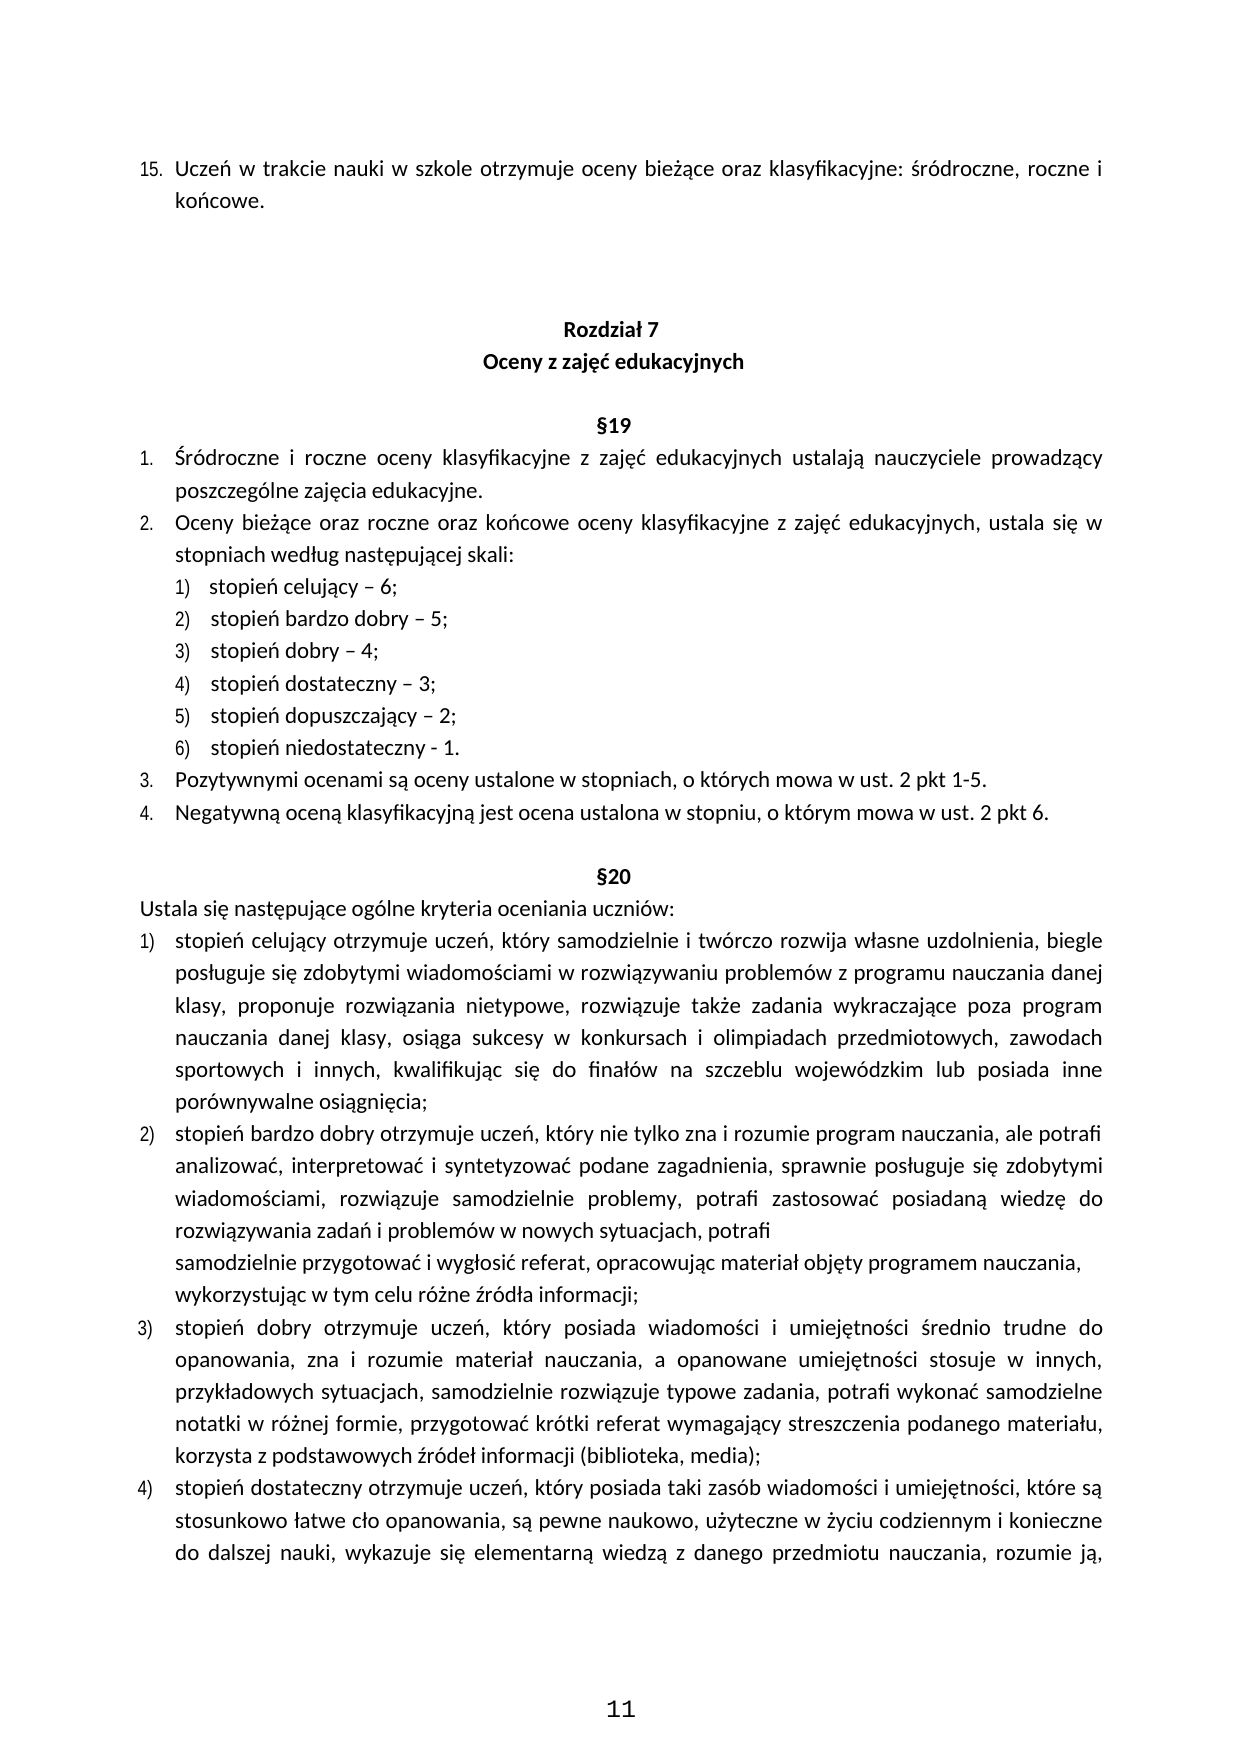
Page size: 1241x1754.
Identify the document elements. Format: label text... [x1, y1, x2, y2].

list Pozytywnymi ocenami są oceny ustalone w stopniach, o których mowa w ust. 2 pkt 1-5. [139, 765, 1106, 793]
text §20 [135, 862, 1092, 890]
text Ustala się następujące ogólne kryteria oceniania uczniów: [139, 894, 1106, 922]
list Oceny bieżące oraz roczne oraz końcowe oceny klasyfikacyjne z zajęć edukacyjnych, ustala się w stopniach według następującej skali: [139, 508, 1104, 568]
list stopień dobry otrzymuje uczeń, który posiada wiadomości i umiejętności średnio trudne do opanowania, zna i rozumie materiał nauczania, a opanowane umiejętności stosuje w innych, przykładowych sytuacjach, samodzielnie rozwiązuje typowe zadania, potrafi wykonać samodzielne notatki w różnej formie, przygotować krótki referat wymagający streszczenia podanego materiału, korzysta z podstawowych źródeł informacji (biblioteka, media); [137, 1313, 1104, 1469]
list stopień niedostateczny - 1. [175, 733, 1106, 761]
list stopień celujący otrzymuje uczeń, który samodzielnie i twórczo rozwija własne uzdolnienia, biegle posługuje się zdobytymi wiadomościami w rozwiązywaniu problemów z programu nauczania danej klasy, proponuje rozwiązania nietypowe, rozwiązuje także zadania wykraczające poza program nauczania danej klasy, osiąga sukcesy w konkursach i olimpiadach przedmiotowych, zawodach sportowych i innych, kwalifikując się do finałów na szczeblu wojewódzkim lub posiada inne porównywalne osiągnięcia; [139, 926, 1104, 1115]
list Śródroczne i roczne oceny klasyfikacyjne z zajęć edukacyjnych ustalają nauczyciele prowadzący poszczególne zajęcia edukacyjne. [139, 443, 1104, 504]
list stopień dobry – 4; [175, 637, 1106, 665]
list stopień dopuszczający – 2; [175, 701, 1106, 729]
text Rozdział 7 Oceny z zajęć edukacyjnych [135, 315, 1092, 375]
list Uczeń w trakcie nauki w szkole otrzymuje oceny bieżące oraz klasyfikacyjne: śródroczne, roczne i końcowe. [139, 154, 1104, 214]
list stopień dostateczny – 3; [175, 669, 1106, 697]
list Negatywną oceną klasyfikacyjną jest ocena ustalona w stopniu, o którym mowa w ust. 2 pkt 6. [139, 798, 1104, 826]
text samodzielnie przygotować i wygłosić referat, opracowując materiał objęty programem nauczania, wykorzystując w tym celu różne źródła informacji; [175, 1248, 1104, 1308]
list stopień bardzo dobry otrzymuje uczeń, który nie tylko zna i rozumie program nauczania, ale potrafi analizować, interpretować i syntetyzować podane zagadnienia, sprawnie posługuje się zdobytymi wiadomościami, rozwiązuje samodzielnie problemy, potrafi zastosować posiadaną wiedzę do rozwiązywania zadań i problemów w nowych sytuacjach, potrafi [139, 1119, 1104, 1244]
text §19 [135, 411, 1092, 439]
list stopień bardzo dobry – 5; [175, 604, 1106, 632]
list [137, 1473, 1104, 1566]
list stopień celujący – 6; [175, 572, 1106, 600]
